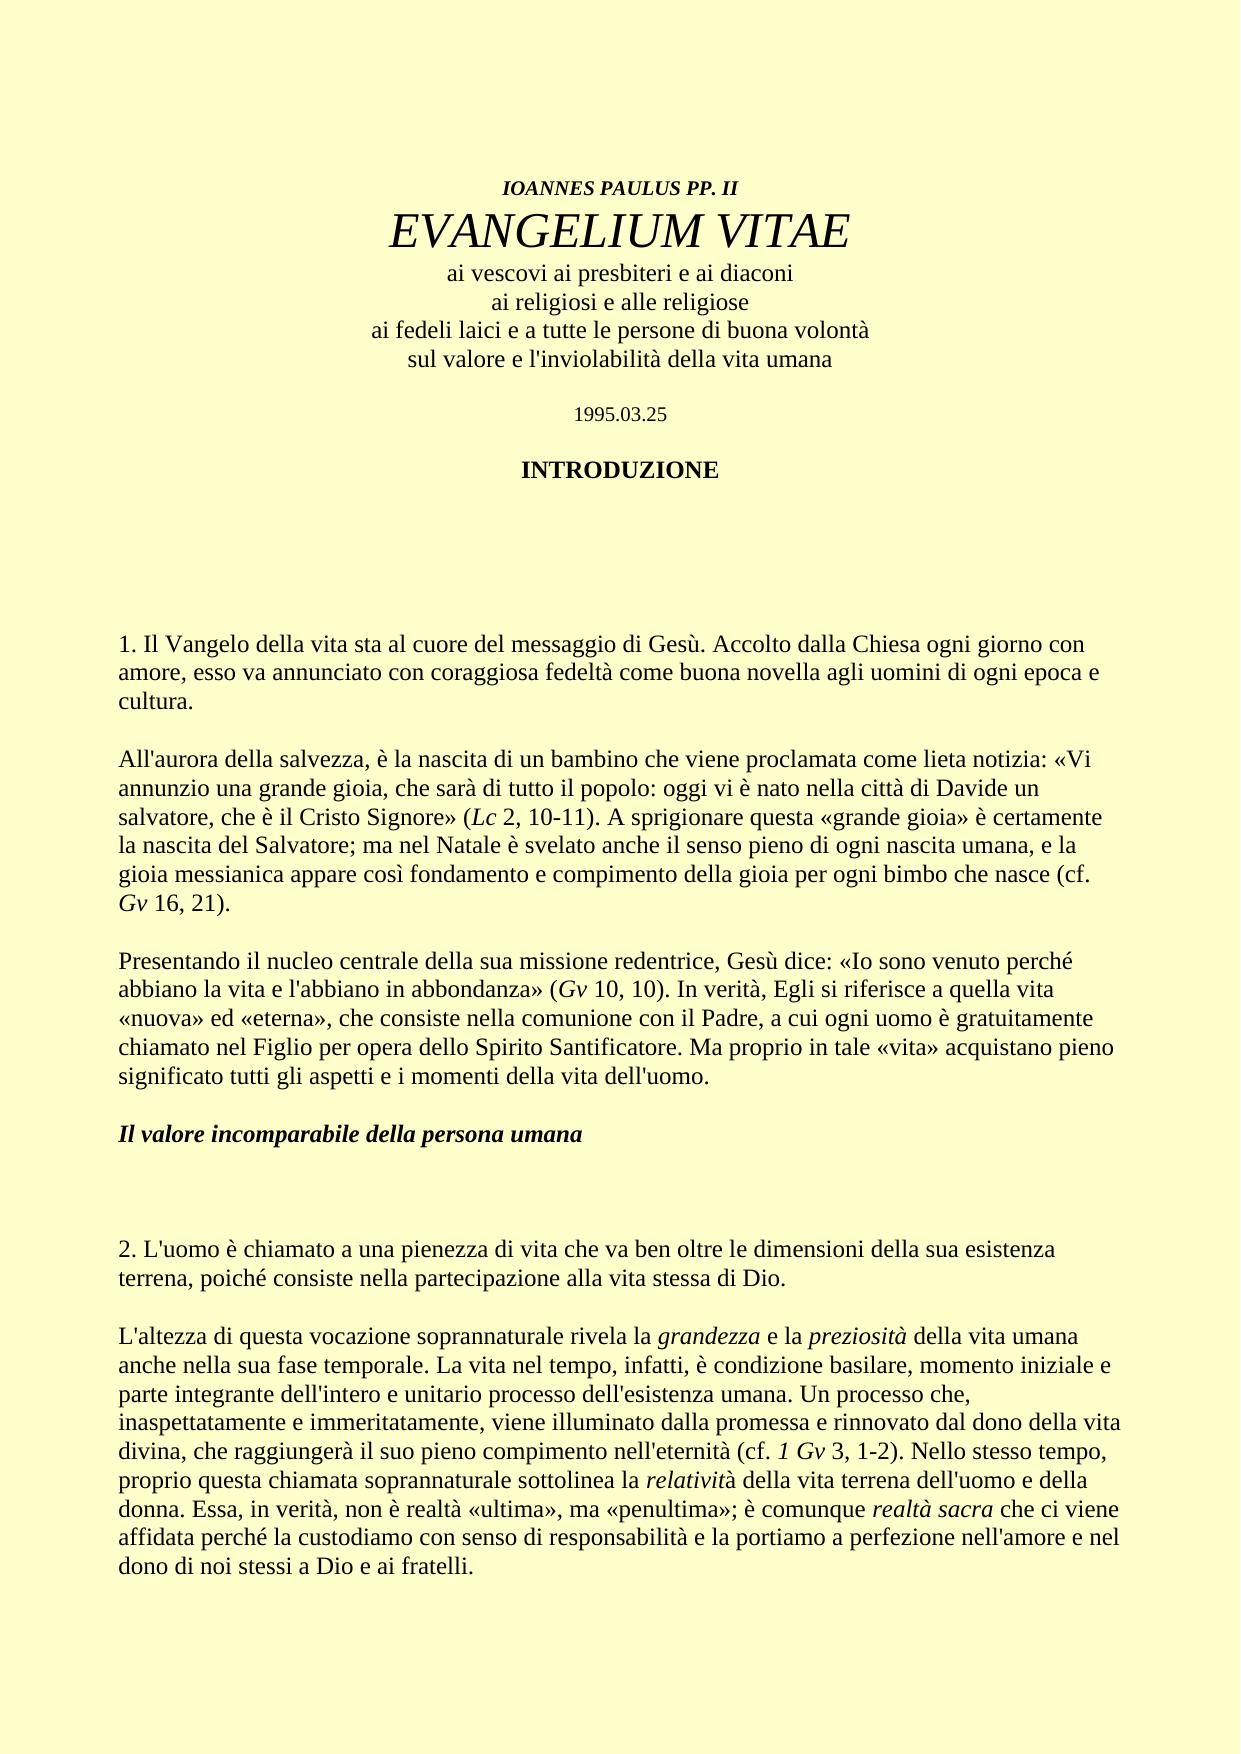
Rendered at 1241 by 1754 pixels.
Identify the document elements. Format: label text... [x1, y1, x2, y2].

text 2. L'uomo è chiamato a una pienezza di vita che va ben oltre le dimensioni della sua esistenza terrena, poiché consiste nella partecipazione alla vita stessa di Dio. [118, 1234, 1122, 1292]
text All'aurora della salvezza, è la nascita di un bambino che viene proclamata come lieta notizia: «Vi annunzio una grande gioia, che sarà di tutto il popolo: oggi vi è nato nella città di Davide un salvatore, che è il Cristo Signore» (Lc 2, 10-11). A sprigionare questa «grande gioia» è certamente la nascita del Salvatore; ma nel Natale è svelato anche il senso pieno di ogni nascita umana, e la gioia messianica appare così fondamento e compimento della gioia per ogni bimbo che nasce (cf. Gv 16, 21). [118, 744, 1122, 917]
text INTRODUZIONE [118, 455, 1122, 484]
text 1. Il Vangelo della vita sta al cuore del messaggio di Gesù. Accolto dalla Chiesa ogni giorno con amore, esso va annunciato con coraggiosa fedeltà come buona novella agli uomini di ogni epoca e cultura. [118, 629, 1122, 715]
text Presentando il nucleo centrale della sua missione redentrice, Gesù dice: «Io sono venuto perché abbiano la vita e l'abbiano in abbondanza» (Gv 10, 10). In verità, Egli si riferisce a quella vita «nuova» ed «eterna», che consiste nella comunione con il Padre, a cui ogni uomo è gratuitamente chiamato nel Figlio per opera dello Spirito Santificatore. Ma proprio in tale «vita» acquistano pieno significato tutti gli aspetti e i momenti della vita dell'uomo. [118, 946, 1122, 1089]
text L'altezza di questa vocazione soprannaturale rivela la grandezza e la preziosità della vita umana anche nella sua fase temporale. La vita nel tempo, infatti, è condizione basilare, momento iniziale e parte integrante dell'intero e unitario processo dell'esistenza umana. Un processo che, inaspettatamente e immeritatamente, viene illuminato dalla promessa e rinnovato dal dono della vita divina, che raggiungerà il suo pieno compimento nell'eternità (cf. 1 Gv 3, 1-2). Nello stesso tempo, proprio questa chiamata soprannaturale sottolinea la relatività della vita terrena dell'uomo e della donna. Essa, in verità, non è realtà «ultima», ma «penultima»; è comunque realtà sacra che ci viene affidata perché la custodiamo con senso di responsabilità e la portiamo a perfezione nell'amore e nel dono di noi stessi a Dio e ai fratelli. [118, 1321, 1122, 1580]
text IOANNES PAULUS PP. II EVANGELIUM VITAE ai vescovi ai presbiteri e ai diaconi ai religiosi e alle religiose ai fedeli laici e a tutte le persone di buona volontà sul valore e l'inviolabilità della vita umana 1995.03.25 [118, 176, 1122, 426]
text Il valore incomparabile della persona umana [118, 1119, 1122, 1147]
